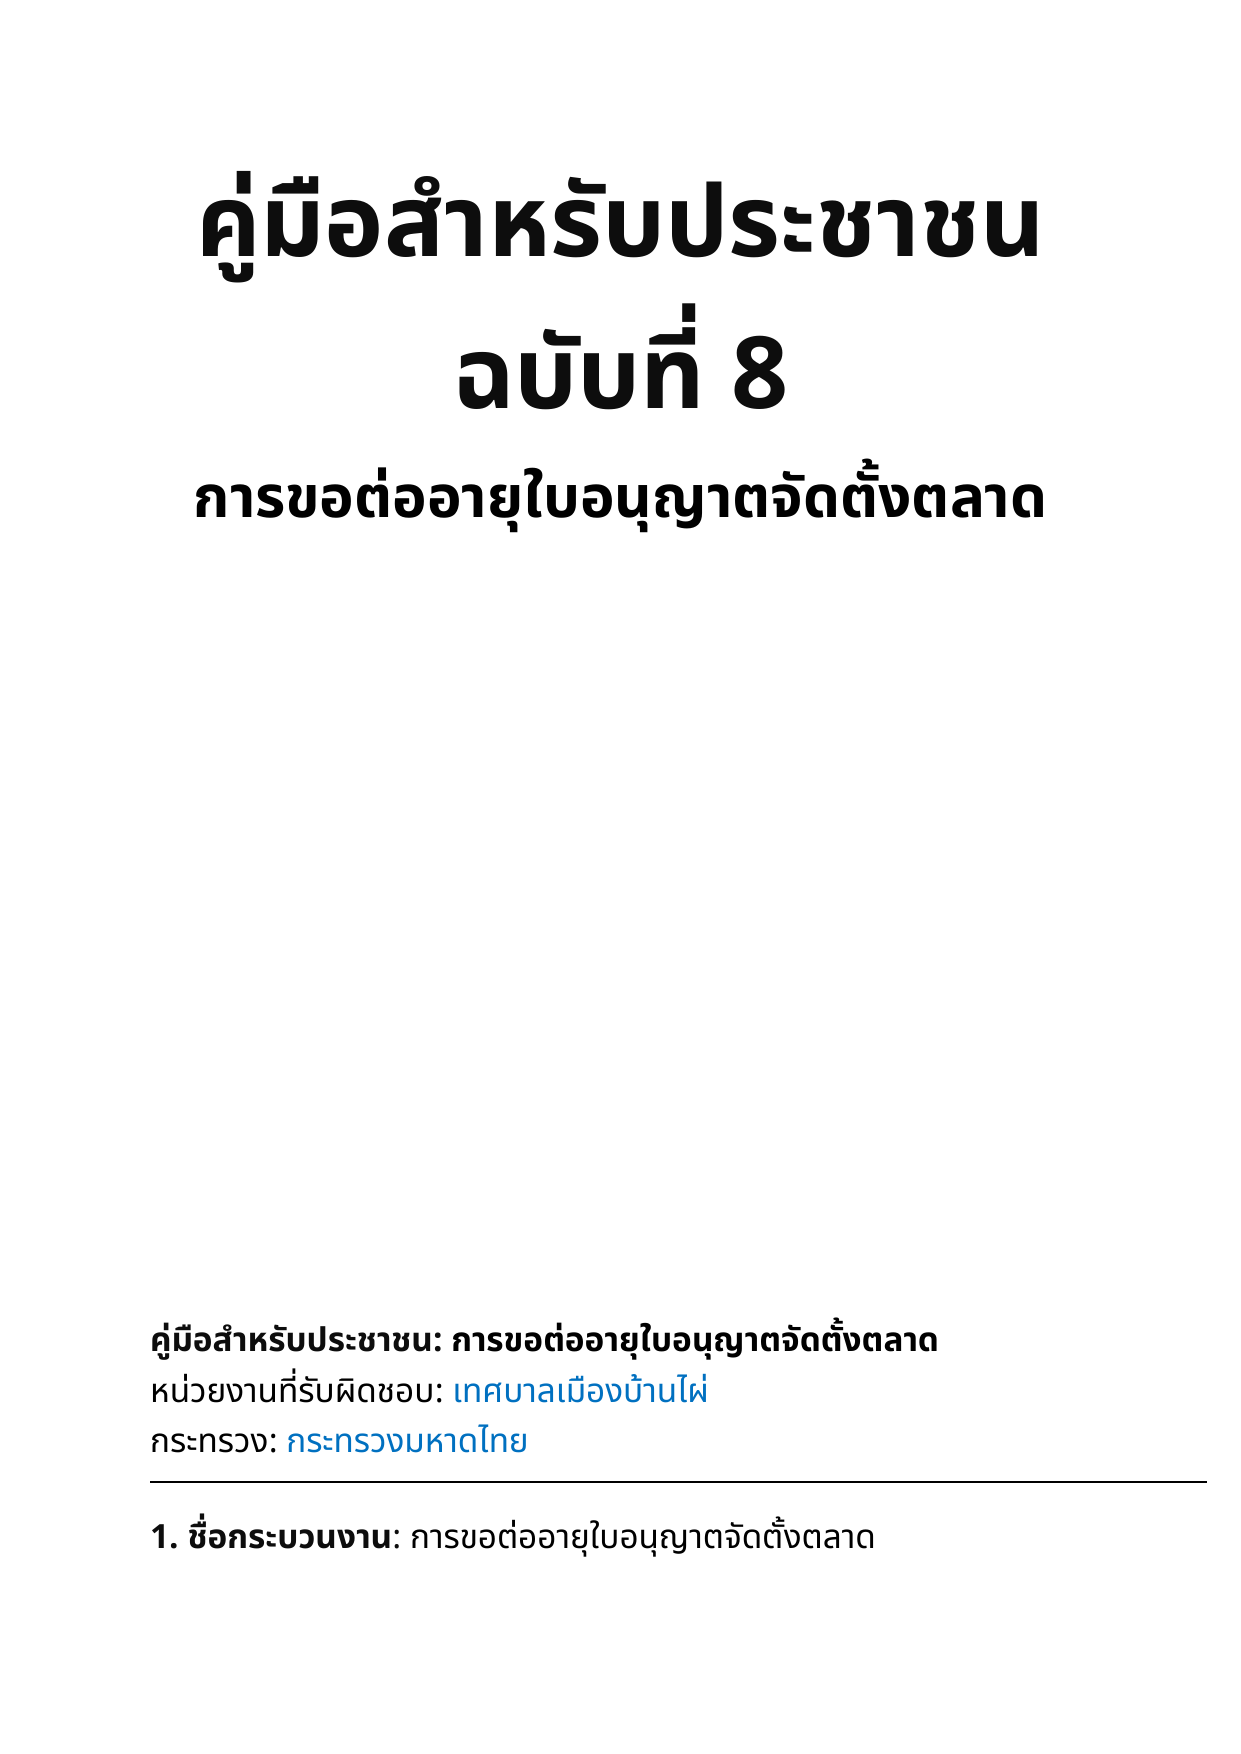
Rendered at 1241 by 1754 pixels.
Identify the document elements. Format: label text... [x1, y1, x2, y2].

text กระทรวง: กระทรวงมหาดไทย [150, 1417, 1090, 1468]
text คู่มือสำหรับประชาชน ฉบับที่ 8 [150, 150, 1090, 453]
text คู่มือสำหรับประชาชน: การขอต่ออายุใบอนุญาตจัดตั้งตลาด [150, 1316, 1090, 1367]
text หน่วยงานที่รับผิดชอบ: เทศบาลเมืองบ้านไผ่ [150, 1367, 1090, 1417]
list ชื่อกระบวนงาน: การขอต่ออายุใบอนุญาตจัดตั้งตลาด [150, 1513, 1090, 1564]
text การขอต่ออายุใบอนุญาตจัดตั้งตลาด [150, 456, 1090, 544]
